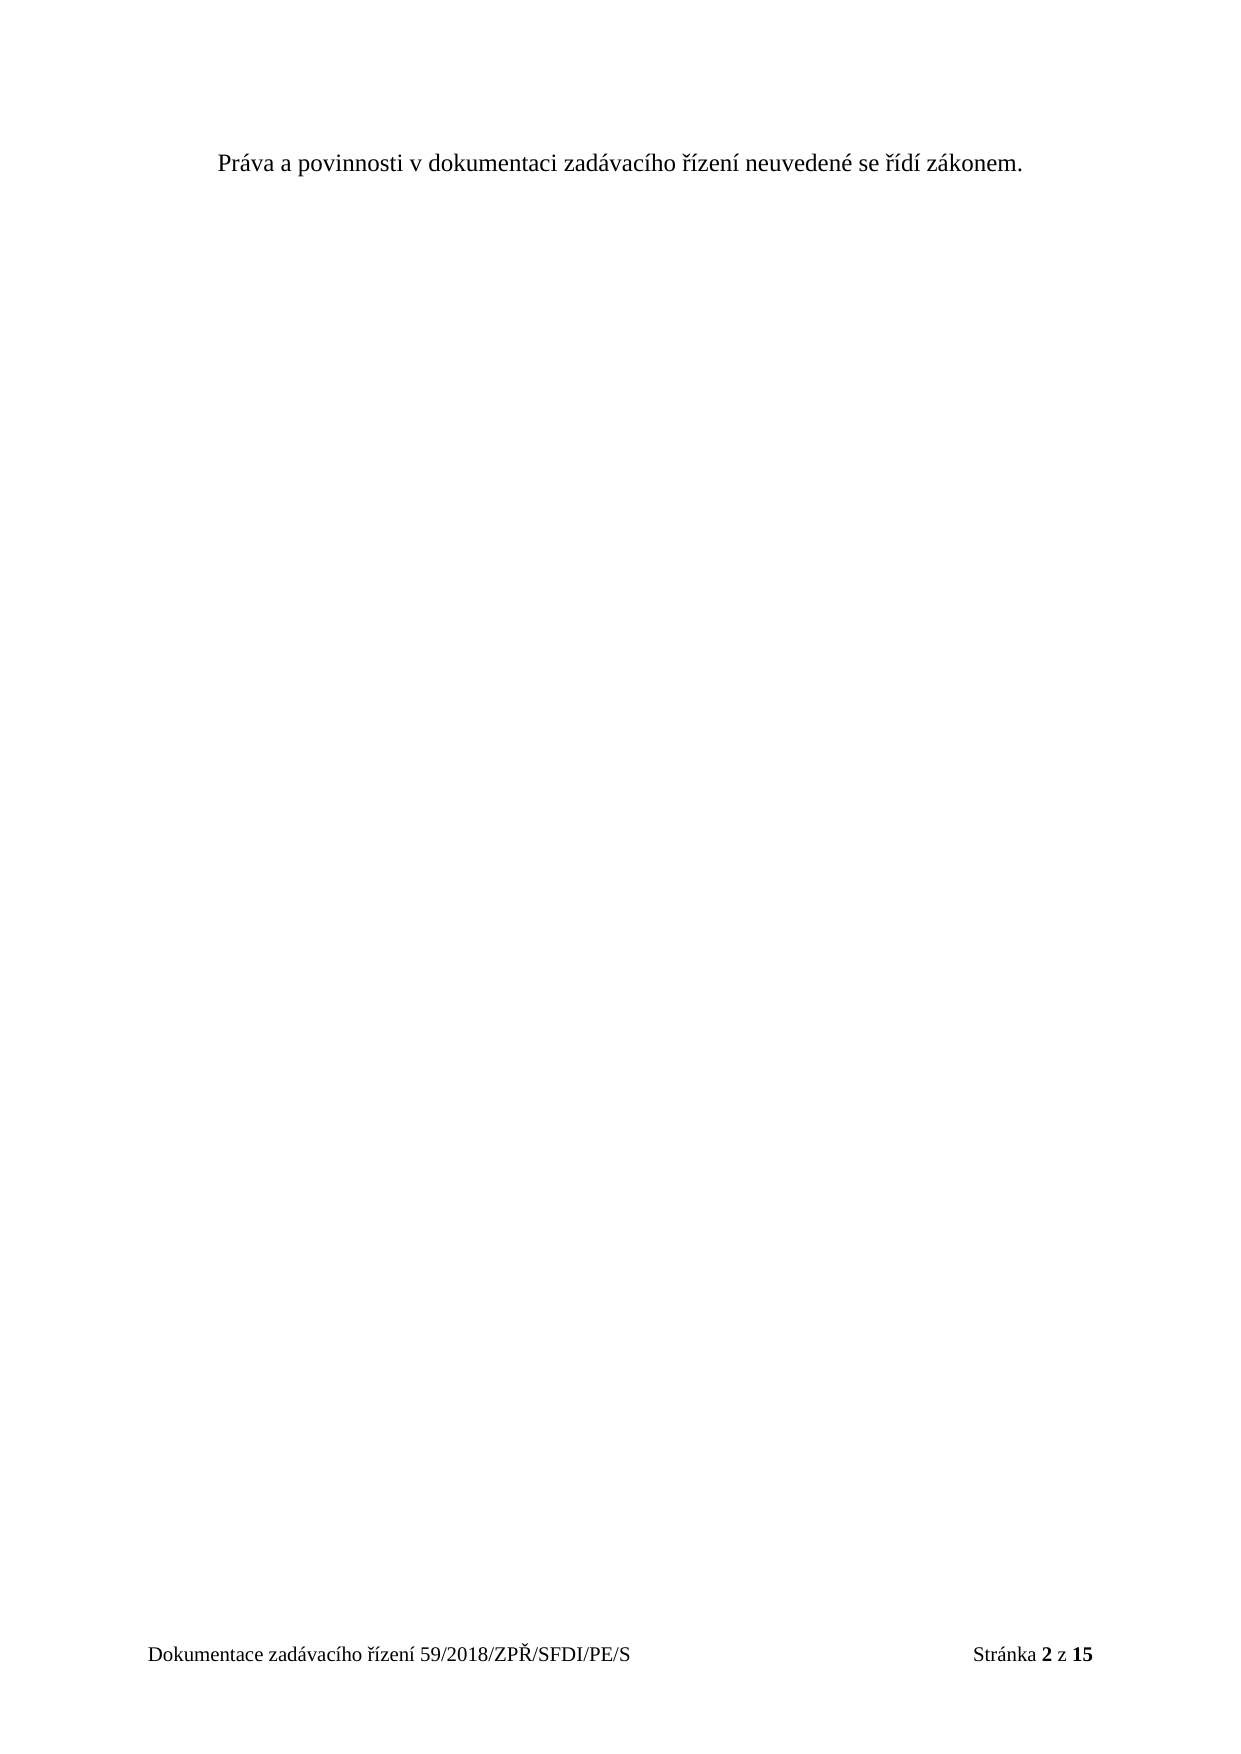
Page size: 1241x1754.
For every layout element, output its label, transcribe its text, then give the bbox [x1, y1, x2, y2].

text Práva a povinnosti v dokumentaci zadávacího řízení neuvedené se řídí zákonem. [148, 148, 1093, 176]
